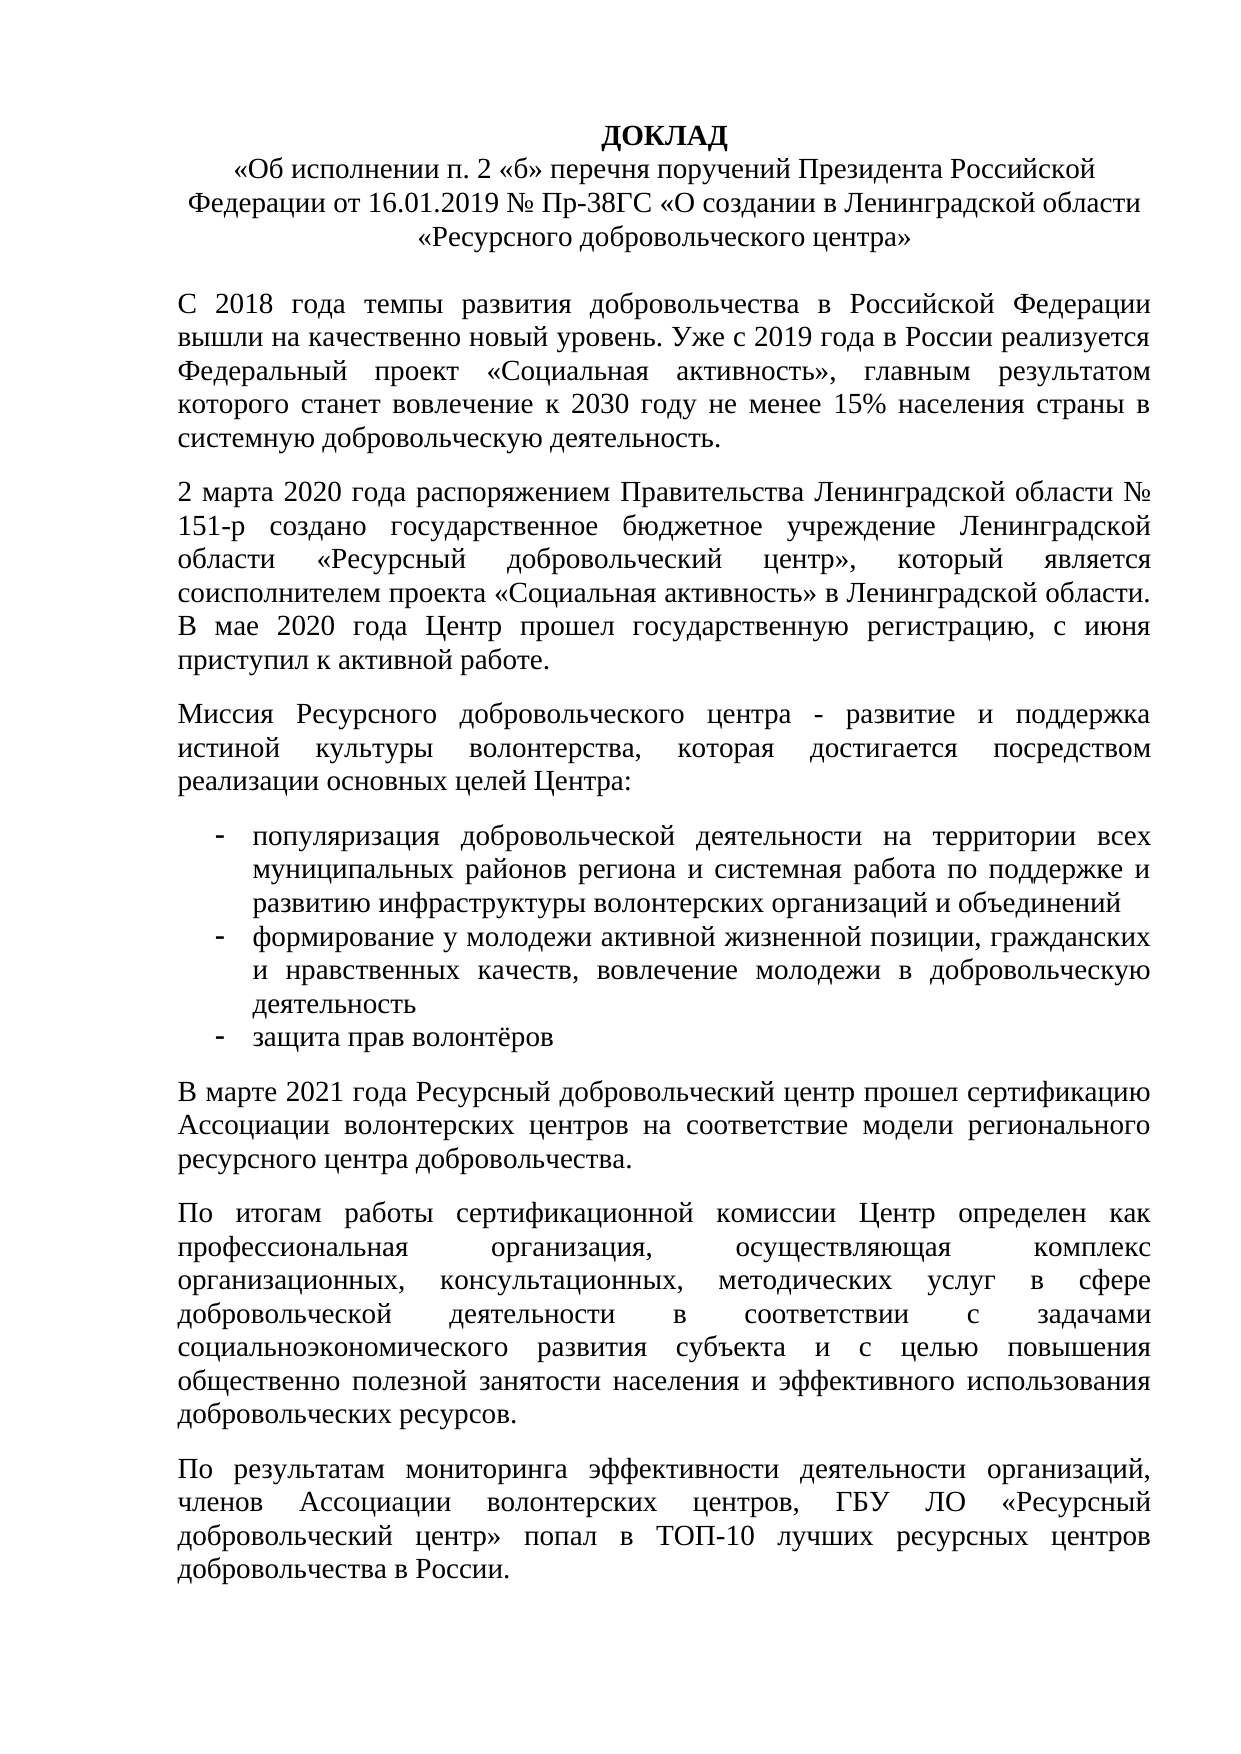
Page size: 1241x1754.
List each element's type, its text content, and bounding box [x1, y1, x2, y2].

text ДОКЛАД [177, 118, 1152, 152]
text По результатам мониторинга эффективности деятельности организаций, членов Ассоциации волонтерских центров, ГБУ ЛО «Ресурсный добровольческий центр» попал в ТОП-10 лучших ресурсных центров добровольчества в России. [177, 1451, 1152, 1585]
text В марте 2021 года Ресурсный добровольческий центр прошел сертификацию Ассоциации волонтерских центров на соответствие модели регионального ресурсного центра добровольчества. [177, 1074, 1152, 1174]
text По итогам работы сертификационной комиссии Центр определен как профессиональная организация, осуществляющая комплекс организационных, консультационных, методических услуг в сфере добровольческой деятельности в соответствии с задачами социальноэкономического развития субъекта и с целью повышения общественно полезной занятости населения и эффективного использования добровольческих ресурсов. [177, 1195, 1152, 1430]
text 2 марта 2020 года распоряжением Правительства Ленинградской области № 151-р создано государственное бюджетное учреждение Ленинградской области «Ресурсный добровольческий центр», который является соисполнителем проекта «Социальная активность» в Ленинградской области. В мае 2020 года Центр прошел государственную регистрацию, с июня приступил к активной работе. [177, 474, 1152, 676]
text Миссия Ресурсного добровольческого центра - развитие и поддержка истиной культуры волонтерства, которая достигается посредством реализации основных целей Центра: [177, 696, 1152, 797]
text C 2018 года темпы развития добровольчества в Российской Федерации вышли на качественно новый уровень. Уже с 2019 года в России реализуется Федеральный проект «Социальная активность», главным результатом которого станет вовлечение к 2030 году не менее 15% населения страны в системную добровольческую деятельность. [177, 286, 1152, 453]
list формирование у молодежи активной жизненной позиции, гражданских и нравственных качеств, вовлечение молодежи в добровольческую деятельность [215, 919, 1152, 1019]
list популяризация добровольческой деятельности на территории всех муниципальных районов региона и системная работа по поддержке и развитию инфраструктуры волонтерских организаций и объединений [215, 818, 1152, 919]
text «Об исполнении п. 2 «б» перечня поручений Президента Российской Федерации от 16.01.2019 № Пр-38ГС «О создании в Ленинградской области «Ресурсного добровольческого центра» [177, 152, 1152, 252]
list защита прав волонтёров [215, 1019, 1152, 1053]
